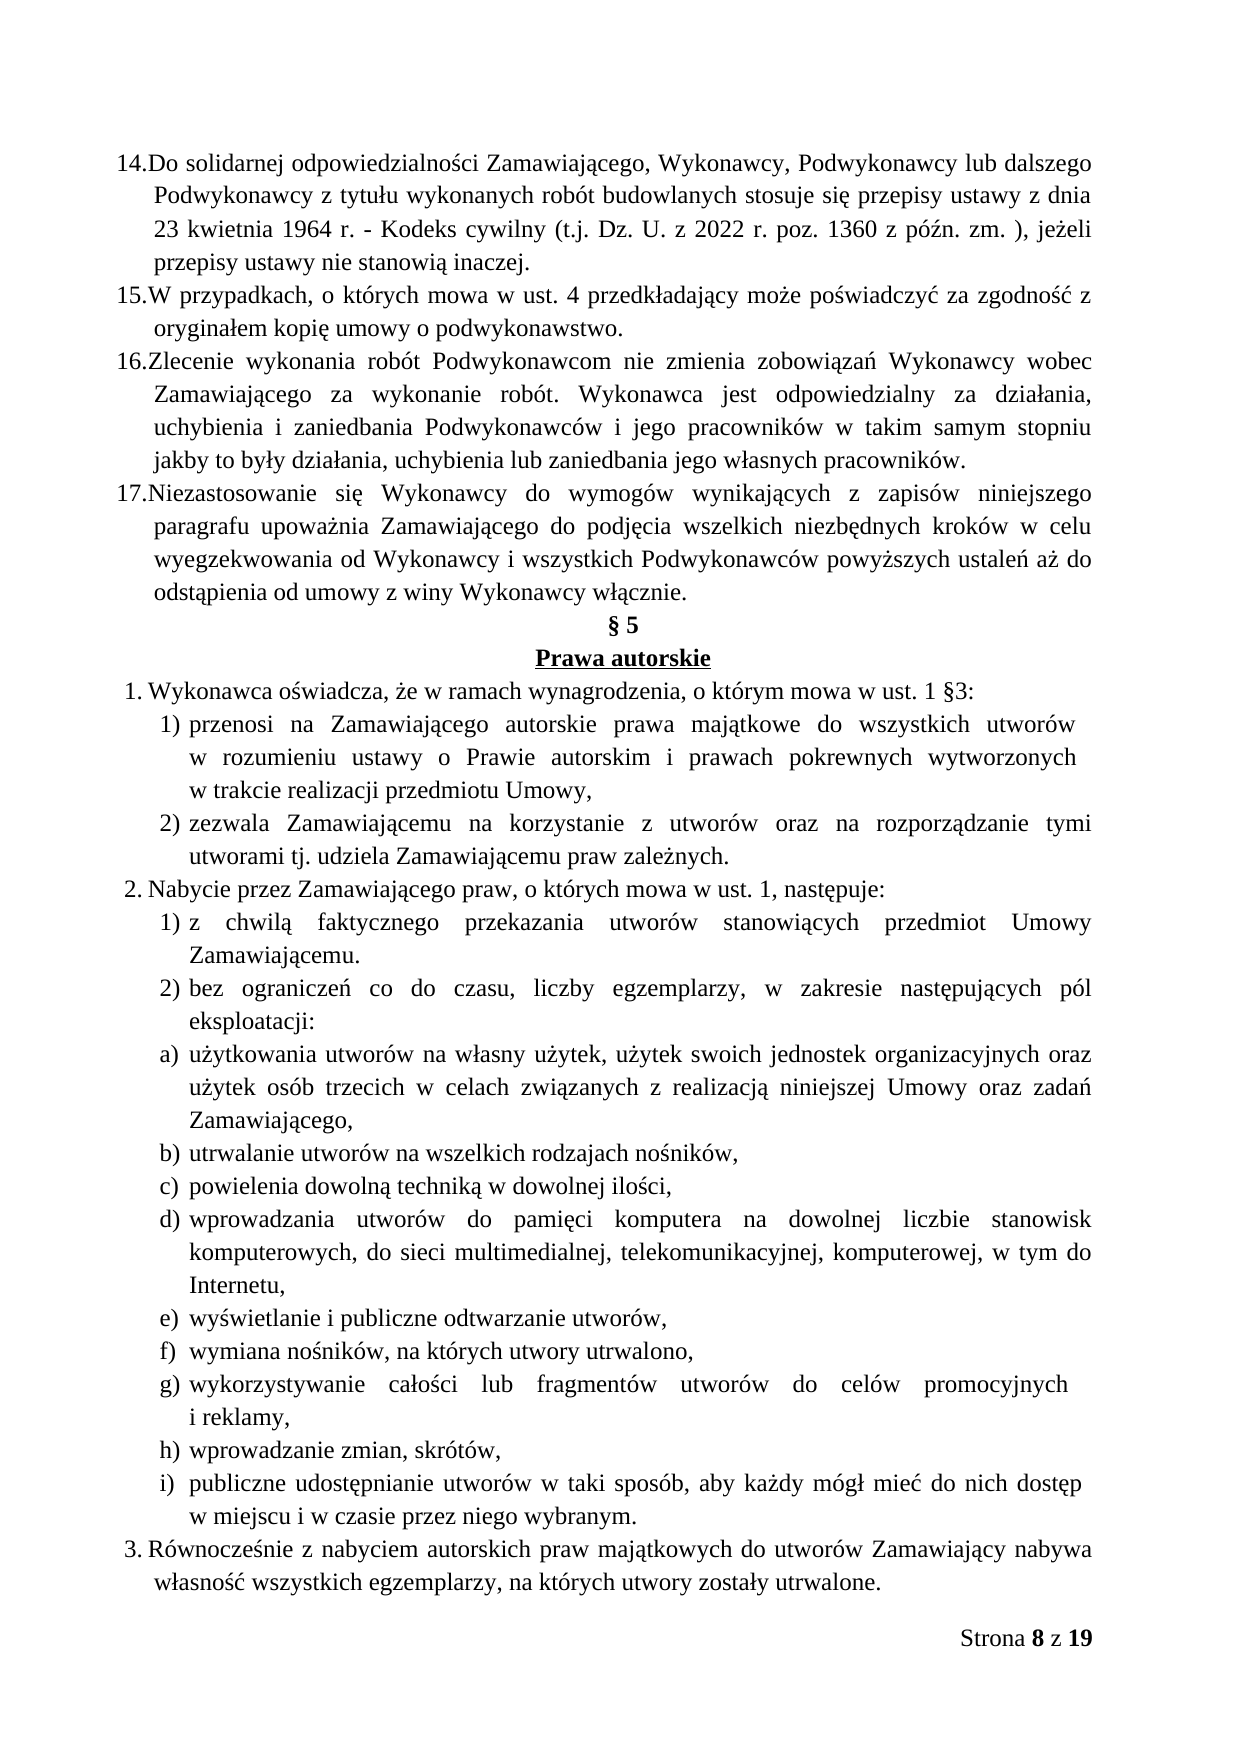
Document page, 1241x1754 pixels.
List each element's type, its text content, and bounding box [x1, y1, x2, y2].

list Prawa autorskie [153, 643, 1093, 672]
list Wykonawca oświadcza, że w ramach wynagrodzenia, o którym mowa w ust. 1 §3: [124, 676, 1093, 705]
list Niezastosowanie się Wykonawcy do wymogów wynikających z zapisów niniejszego paragrafu upoważnia Zamawiającego do podjęcia wszelkich niezbędnych kroków w celu wyegzekwowania od Wykonawcy i wszystkich Podwykonawców powyższych ustaleń aż do odstąpienia od umowy z winy Wykonawcy włącznie. [116, 478, 1093, 606]
list wymiana nośników, na których utwory utrwalono, [159, 1336, 1093, 1365]
list użytkowania utworów na własny użytek, użytek swoich jednostek organizacyjnych oraz użytek osób trzecich w celach związanych z realizacją niniejszej Umowy oraz zadań Zamawiającego, [159, 1039, 1093, 1134]
list Do solidarnej odpowiedzialności Zamawiającego, Wykonawcy, Podwykonawcy lub dalszego Podwykonawcy z tytułu wykonanych robót budowlanych stosuje się przepisy ustawy z dnia 23 kwietnia 1964 r. - Kodeks cywilny (t.j. Dz. U. z 2022 r. poz. 1360 z późn. zm. ), jeżeli przepisy ustawy nie stanowią inaczej. [116, 148, 1093, 275]
list utrwalanie utworów na wszelkich rodzajach nośników, [159, 1138, 1093, 1167]
list powielenia dowolną techniką w dowolnej ilości, [159, 1171, 1093, 1200]
list Równocześnie z nabyciem autorskich praw majątkowych do utworów Zamawiający nabywa własność wszystkich egzemplarzy, na których utwory zostały utrwalone. [124, 1534, 1093, 1596]
list z chwilą faktycznego przekazania utworów stanowiących przedmiot Umowy Zamawiającemu. [159, 907, 1093, 969]
list wyświetlanie i publiczne odtwarzanie utworów, [159, 1303, 1093, 1332]
list publiczne udostępnianie utworów w taki sposób, aby każdy mógł mieć do nich dostęp w miejscu i w czasie przez niego wybranym. [159, 1468, 1093, 1530]
list przenosi na Zamawiającego autorskie prawa majątkowe do wszystkich utworów w rozumieniu ustawy o Prawie autorskim i prawach pokrewnych wytworzonych w trakcie realizacji przedmiotu Umowy, [159, 709, 1093, 804]
list Zlecenie wykonania robót Podwykonawcom nie zmienia zobowiązań Wykonawcy wobec Zamawiającego za wykonanie robót. Wykonawca jest odpowiedzialny za działania, uchybienia i zaniedbania Podwykonawców i jego pracowników w takim samym stopniu jakby to były działania, uchybienia lub zaniedbania jego własnych pracowników. [116, 346, 1093, 473]
list W przypadkach, o których mowa w ust. 4 przedkładający może poświadczyć za zgodność z oryginałem kopię umowy o podwykonawstwo. [116, 280, 1093, 341]
list zezwala Zamawiającemu na korzystanie z utworów oraz na rozporządzanie tymi utworami tj. udziela Zamawiającemu praw zależnych. [159, 808, 1093, 870]
list wykorzystywanie całości lub fragmentów utworów do celów promocyjnych i reklamy, [159, 1369, 1093, 1431]
list § 5 [153, 610, 1093, 639]
list wprowadzanie zmian, skrótów, [159, 1435, 1093, 1464]
list bez ograniczeń co do czasu, liczby egzemplarzy, w zakresie następujących pól eksploatacji: [159, 973, 1093, 1035]
list Nabycie przez Zamawiającego praw, o których mowa w ust. 1, następuje: [124, 874, 1093, 903]
list wprowadzania utworów do pamięci komputera na dowolnej liczbie stanowisk komputerowych, do sieci multimedialnej, telekomunikacyjnej, komputerowej, w tym do Internetu, [159, 1204, 1093, 1299]
